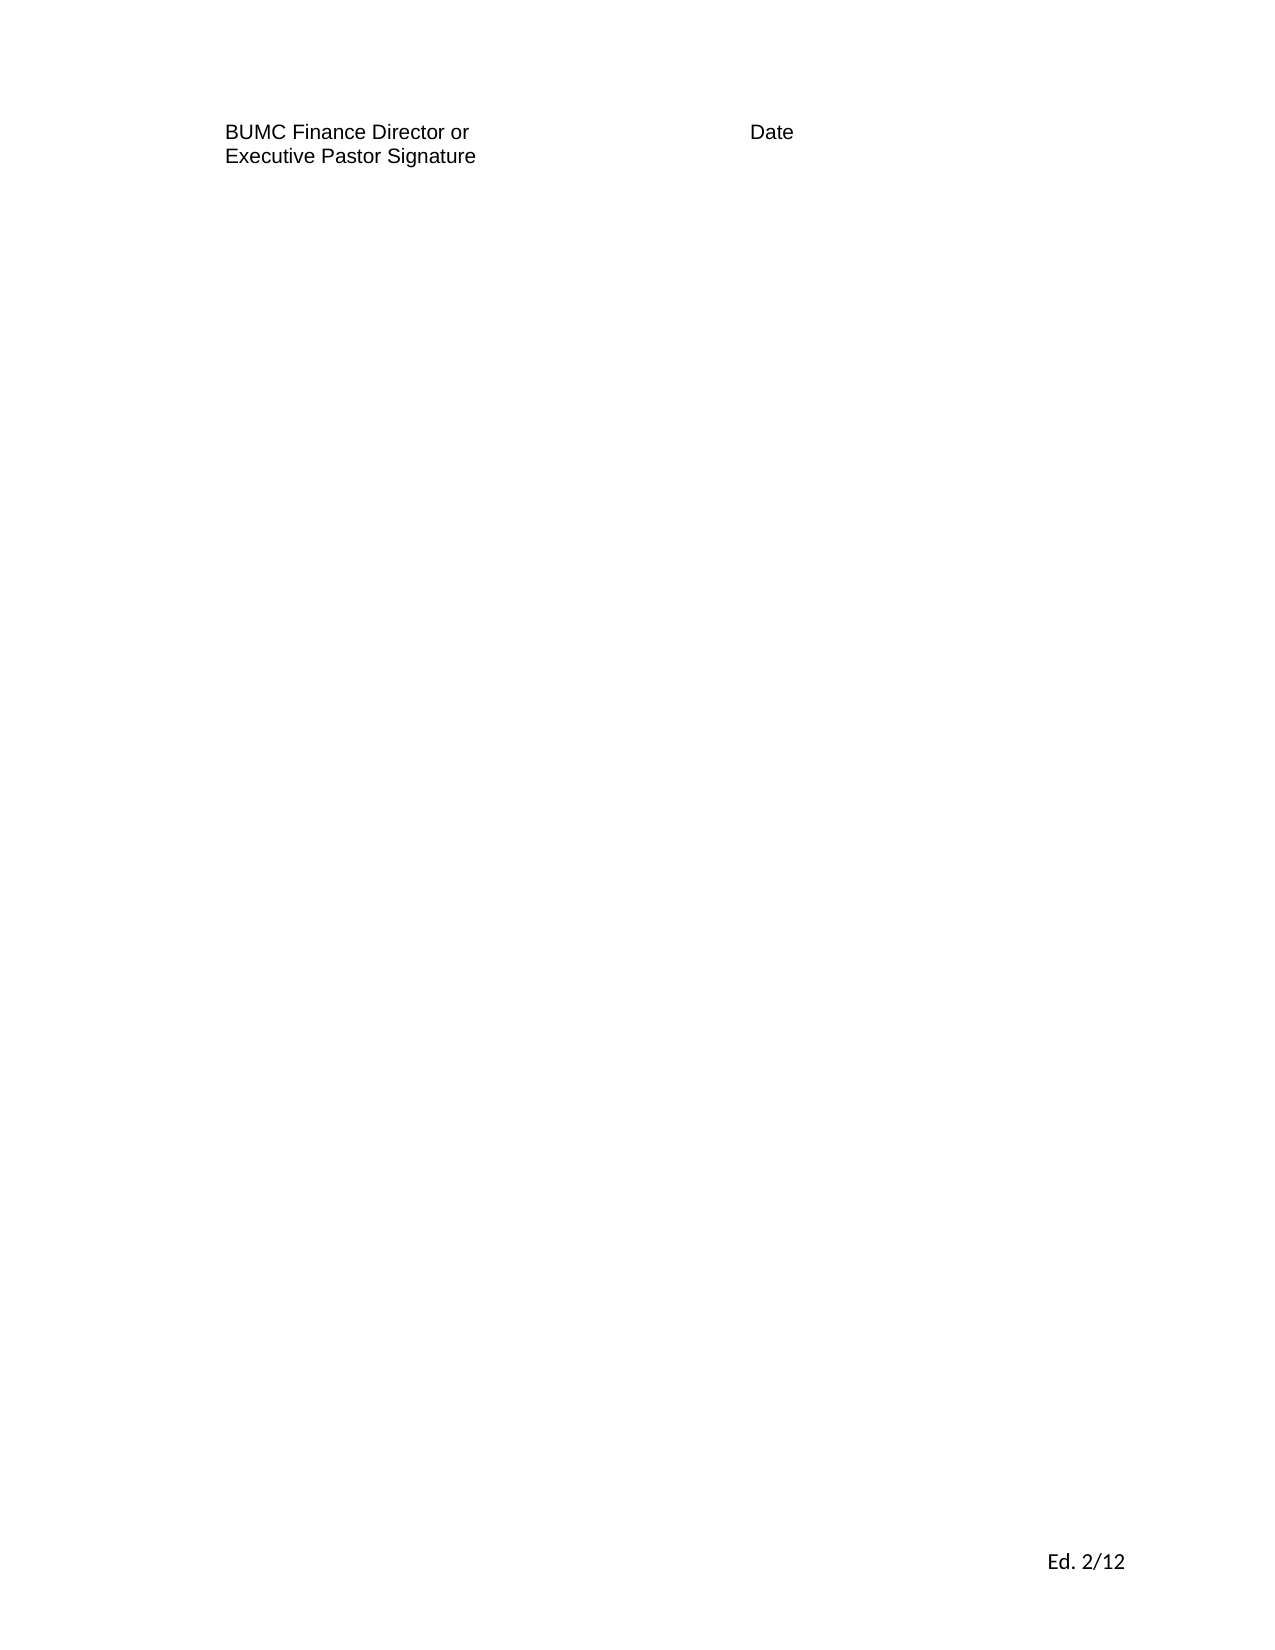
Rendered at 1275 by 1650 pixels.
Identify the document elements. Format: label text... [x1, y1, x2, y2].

list Executive Pastor Signature [225, 144, 1125, 168]
list BUMC Finance Director or Date [225, 120, 1125, 144]
